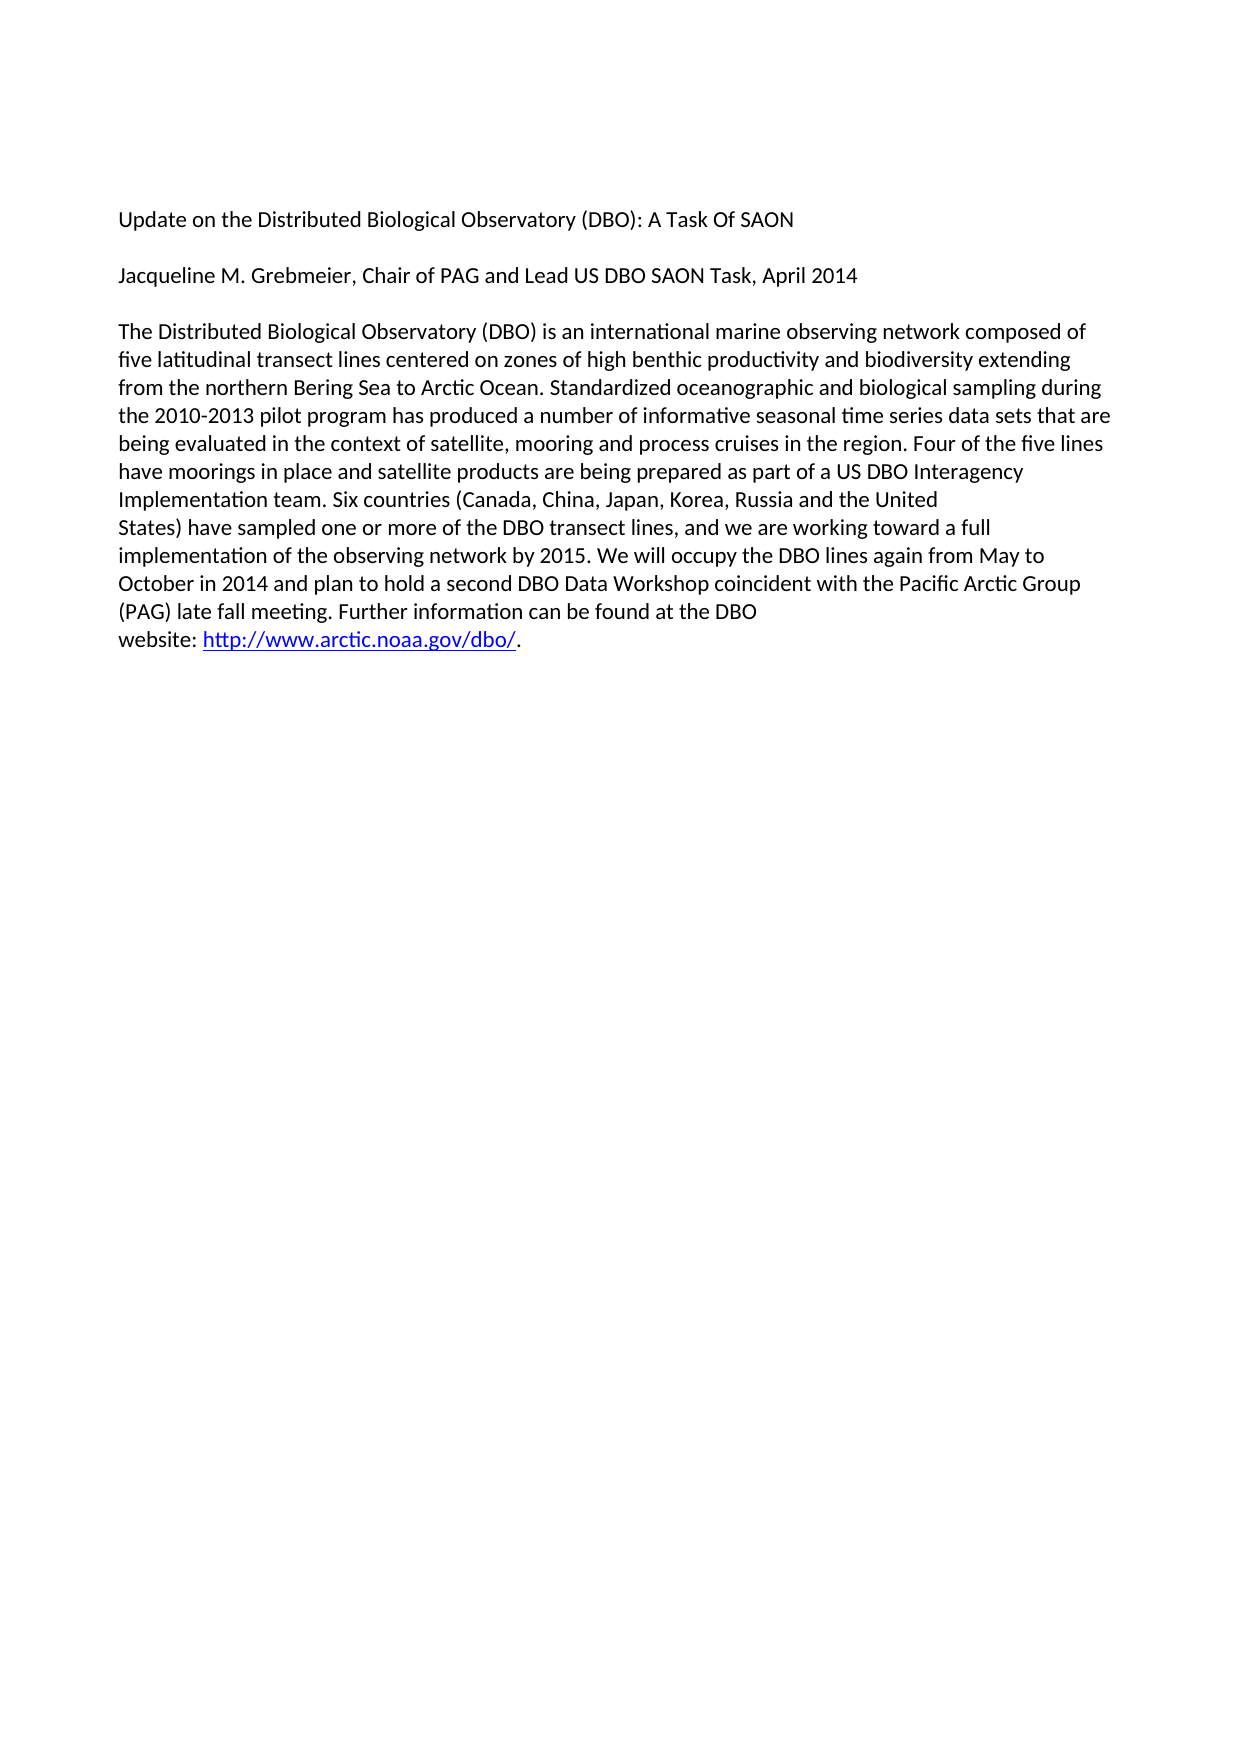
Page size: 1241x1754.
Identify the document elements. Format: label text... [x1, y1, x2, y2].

text website: http://www.arctic.noaa.gov/dbo/. [118, 626, 1122, 653]
text The Distributed Biological Observatory (DBO) is an international marine observing network composed of five latitudinal transect lines centered on zones of high benthic productivity and biodiversity extending from the northern Bering Sea to Arctic Ocean. Standardized oceanographic and biological sampling during the 2010-2013 pilot program has produced a number of informative seasonal time series data sets that are being evaluated in the context of satellite, mooring and process cruises in the region. Four of the five lines have moorings in place and satellite products are being prepared as part of a US DBO Interagency Implementation team. Six countries (Canada, China, Japan, Korea, Russia and the United [118, 317, 1122, 513]
text States) have sampled one or more of the DBO transect lines, and we are working toward a full implementation of the observing network by 2015. We will occupy the DBO lines again from May to October in 2014 and plan to hold a second DBO Data Workshop coincident with the Pacific Arctic Group [118, 513, 1122, 597]
text Update on the Distributed Biological Observatory (DBO): A Task Of SAON [118, 205, 1122, 233]
text (PAG) late fall meeting. Further information can be found at the DBO [118, 597, 1122, 626]
text Jacqueline M. Grebmeier, Chair of PAG and Lead US DBO SAON Task, April 2014 [118, 261, 1122, 289]
